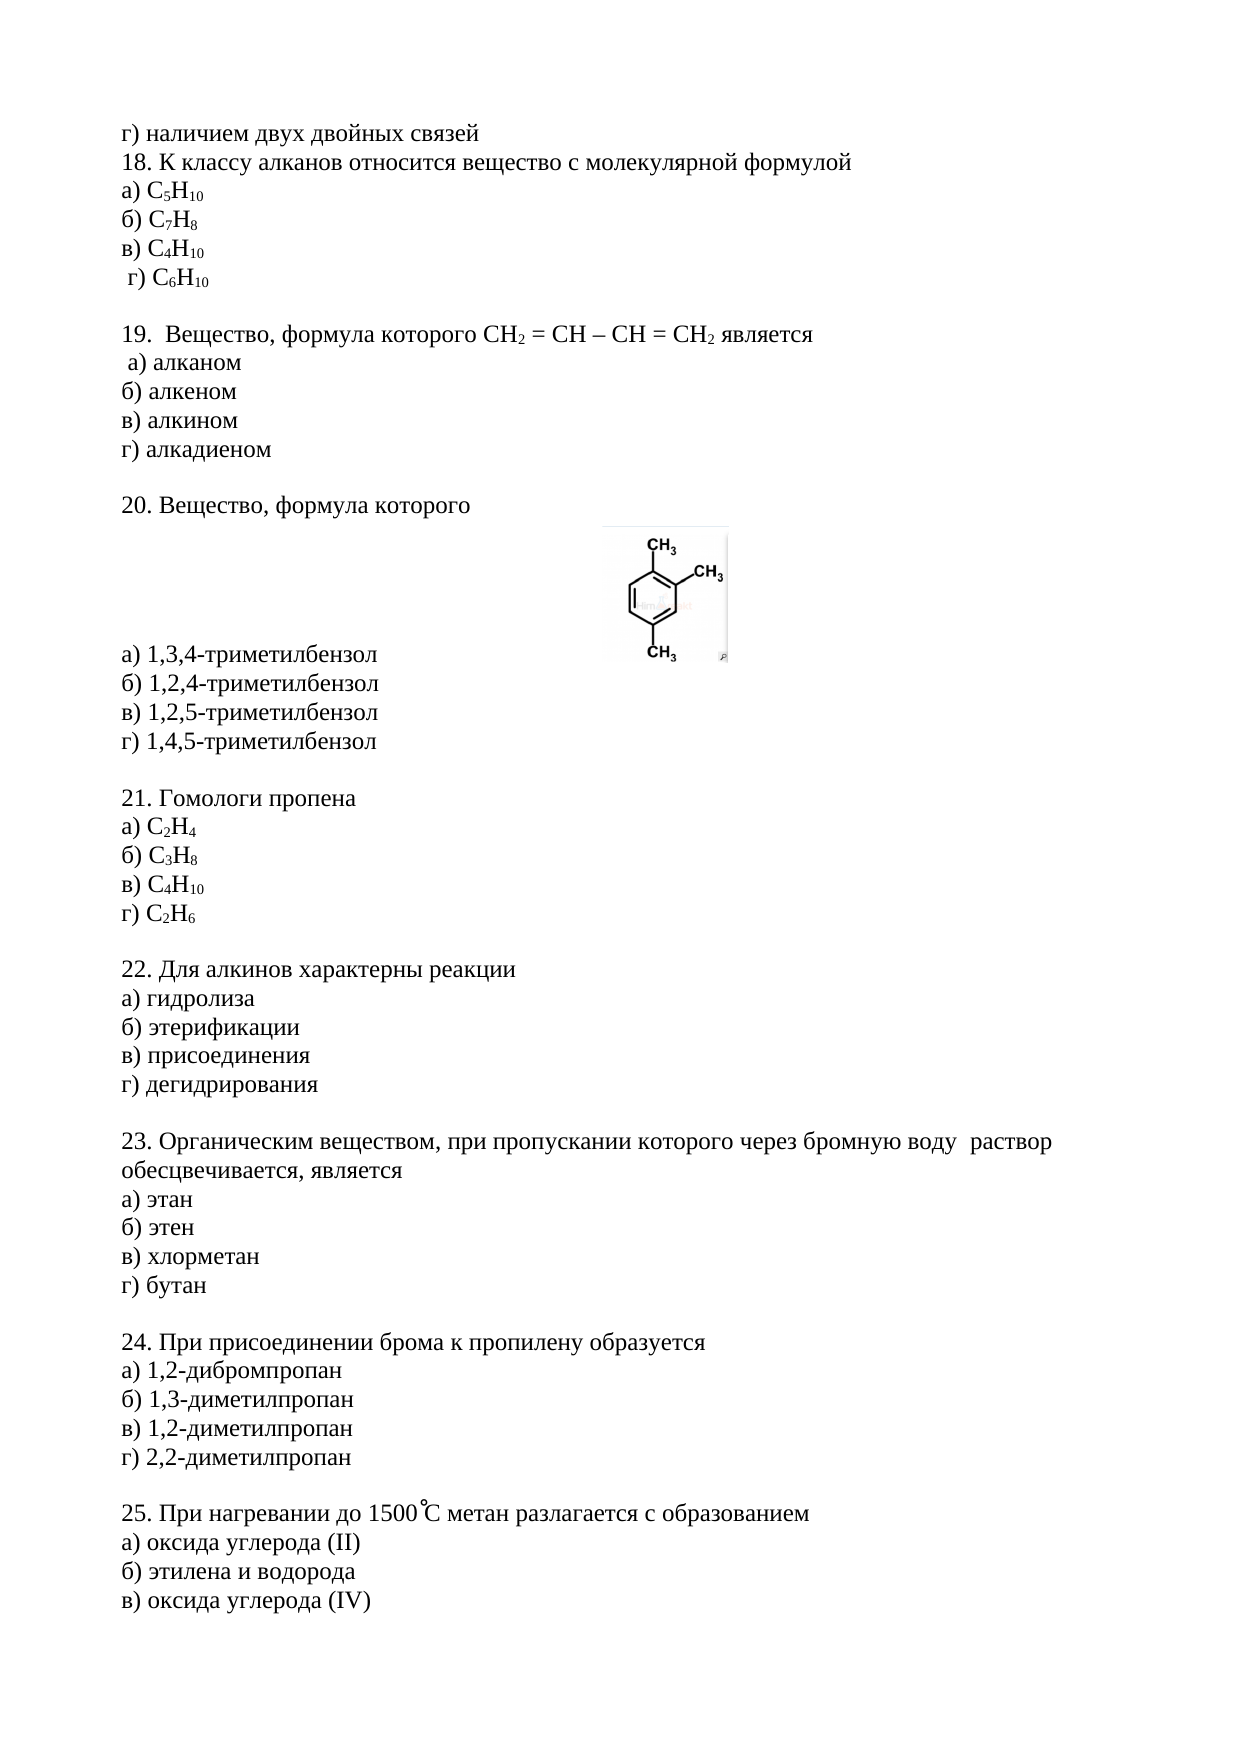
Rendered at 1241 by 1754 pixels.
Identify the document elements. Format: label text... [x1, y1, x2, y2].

text в) 1,2,5-триметилбензол [121, 697, 1152, 726]
text 18. К классу алканов относится вещество с молекулярной формулой [121, 147, 1152, 176]
text а) этан [121, 1184, 1152, 1212]
text в) С4Н10 [121, 869, 1152, 898]
text а) гидролиза [121, 983, 1152, 1012]
text г) 1,4,5-триметилбензол [121, 726, 1152, 754]
text 19. Вещество, формула которого СН2 = СН – СН = СН2 является [121, 319, 1152, 347]
text а) 1,3,4-триметилбензол [121, 519, 1152, 668]
text г) алкадиеном [121, 434, 1152, 462]
text г) бутан [121, 1270, 1152, 1299]
text б) С7Н8 [121, 204, 1152, 233]
text в) С4Н10 [121, 233, 1152, 262]
text 24. При присоединении брома к пропилену образуется [121, 1327, 1152, 1355]
text б) 1,2,4-триметилбензол [121, 668, 1152, 697]
text в) 1,2-диметилпропан [121, 1413, 1152, 1442]
text 21. Гомологи пропена [121, 783, 1152, 811]
text б) этилена и водорода [121, 1556, 1152, 1585]
text г) С2Н6 [121, 898, 1152, 926]
text а) 1,2-дибромпропан [121, 1355, 1152, 1384]
text г) С6Н10 [121, 262, 1152, 291]
text б) алкеном [121, 376, 1152, 405]
text б) этерификации [121, 1012, 1152, 1041]
text б) этен [121, 1212, 1152, 1241]
text 20. Вещество, формула которого [121, 490, 1152, 519]
text в) оксида углерода (IV) [121, 1585, 1152, 1613]
text г) 2,2-диметилпропан [121, 1442, 1152, 1470]
text в) хлорметан [121, 1241, 1152, 1270]
text в) присоединения [121, 1041, 1152, 1069]
text 23. Органическим веществом, при пропускании которого через бромную воду раствор обесцвечивается, является [121, 1126, 1152, 1184]
text а) оксида углерода (II) [121, 1527, 1152, 1556]
text а) С5Н10 [121, 176, 1152, 204]
text 22. Для алкинов характерны реакции [121, 954, 1152, 983]
picture [602, 519, 729, 663]
text г) дегидрирования [121, 1069, 1152, 1098]
text в) алкином [121, 405, 1152, 434]
text а) С2Н4 [121, 811, 1152, 840]
text а) алканом [121, 347, 1152, 376]
text б) 1,3-диметилпропан [121, 1384, 1152, 1413]
text 25. При нагревании до 1500ْ С метан разлагается с образованием [121, 1498, 1152, 1527]
text г) наличием двух двойных связей [121, 118, 1152, 147]
text б) С3Н8 [121, 840, 1152, 869]
